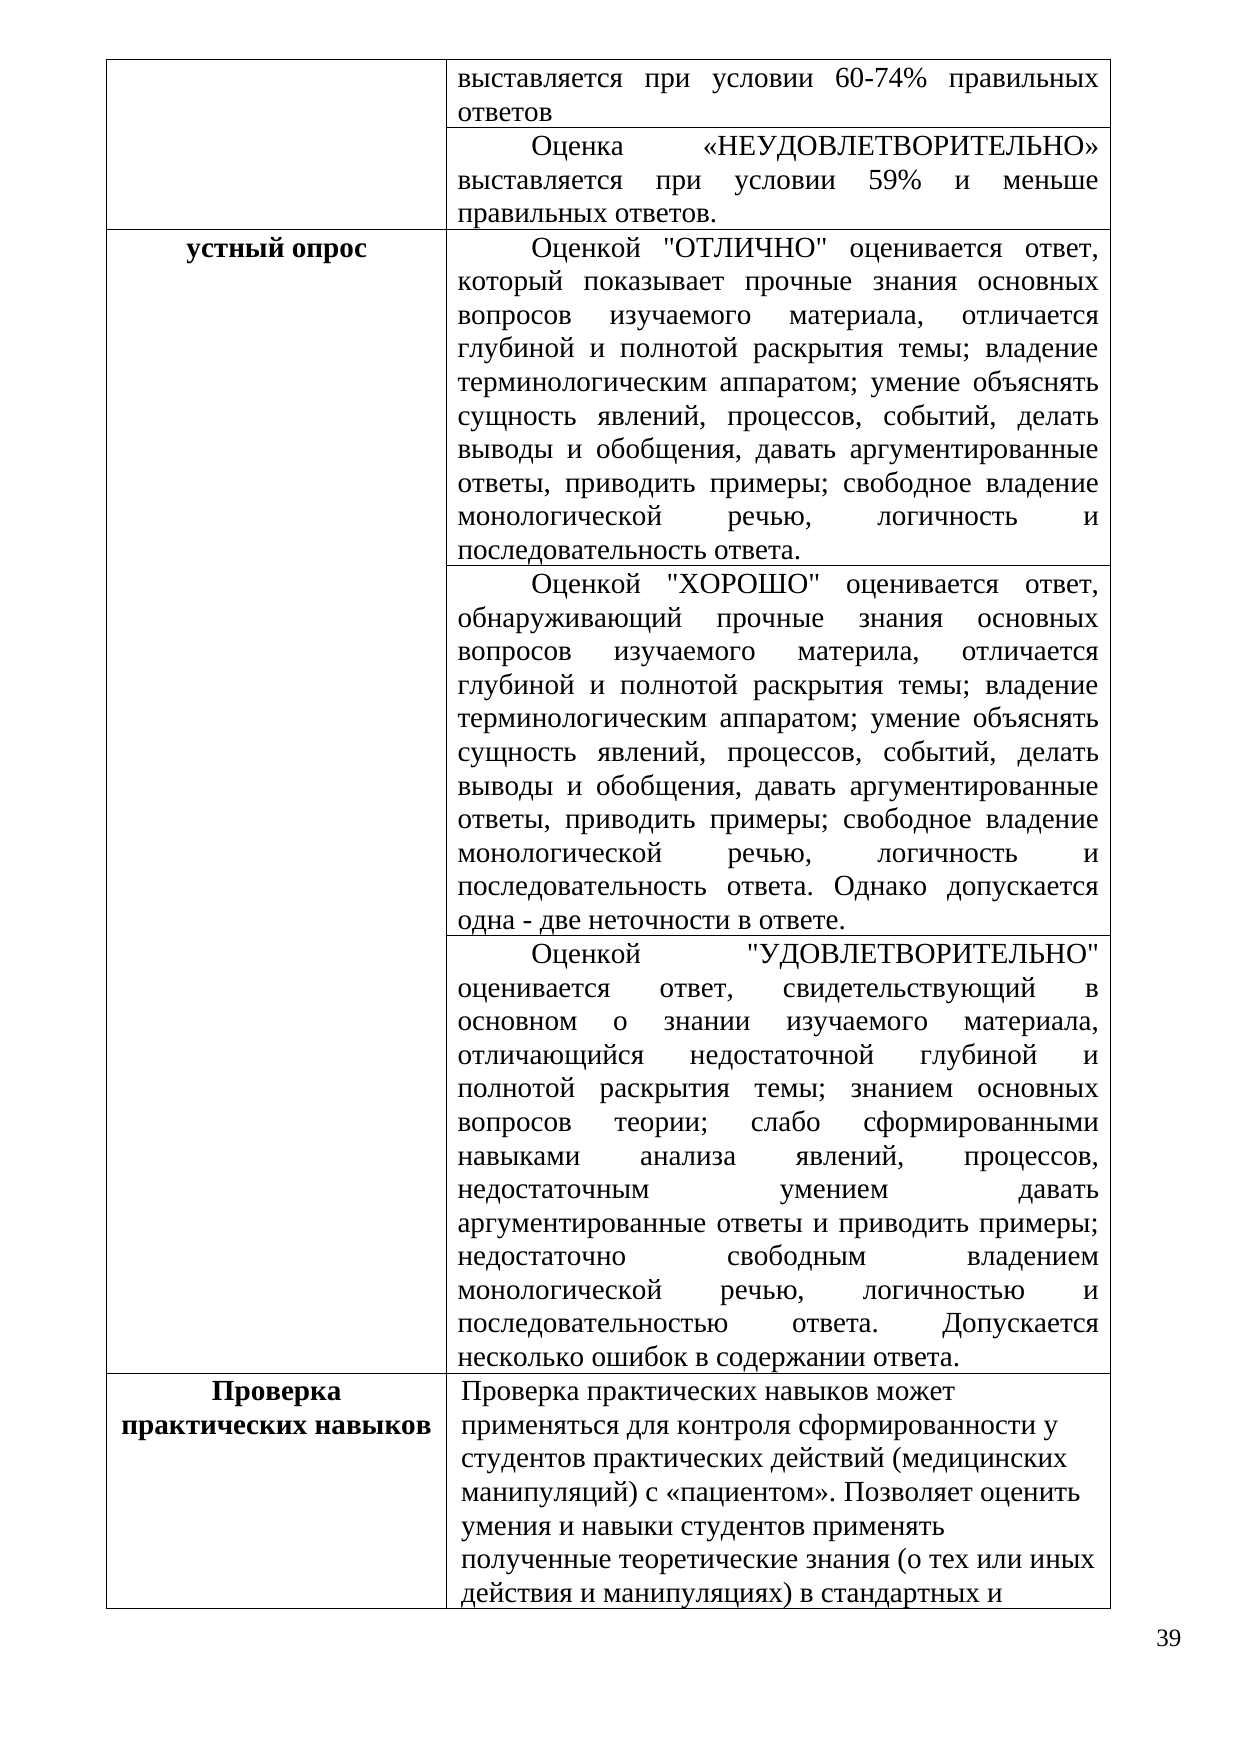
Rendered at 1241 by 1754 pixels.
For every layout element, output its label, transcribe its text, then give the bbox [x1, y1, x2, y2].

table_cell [447, 60, 1110, 127]
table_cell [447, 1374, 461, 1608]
table_cell Оценка «НЕУДОВЛЕТВОРИТЕЛЬНО» выставляется при условии 59% и меньше правильных ответов. [447, 128, 1110, 229]
table_cell устный опрос [107, 230, 446, 1372]
table_cell Оценкой "ОТЛИЧНО" оценивается ответ, который показывает прочные знания основных вопросов изучаемого материала, отличается глубиной и полнотой раскрытия темы; владение терминологическим аппаратом; умение объяснять сущность явлений, процессов, событий, делать выводы и обобщения, давать аргументированные ответы, приводить примеры; свободное владение монологической речью, логичность и последовательность ответа. [447, 230, 1110, 565]
table_cell Оценкой "ХОРОШО" оценивается ответ, обнаруживающий прочные знания основных вопросов изучаемого материла, отличается глубиной и полнотой раскрытия темы; владение терминологическим аппаратом; умение объяснять сущность явлений, процессов, событий, делать выводы и обобщения, давать аргументированные ответы, приводить примеры; свободное владение монологической речью, логичность и последовательность ответа. Однако допускается одна - две неточности в ответе. [447, 566, 1110, 935]
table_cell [107, 1374, 446, 1608]
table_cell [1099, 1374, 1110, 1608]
table_cell Оценкой "УДОВЛЕТВОРИТЕЛЬНО" оценивается ответ, свидетельствующий в основном о знании изучаемого материала, отличающийся недостаточной глубиной и полнотой раскрытия темы; знанием основных вопросов теории; слабо сформированными навыками анализа явлений, процессов, недостаточным умением давать аргументированные ответы и приводить примеры; недостаточно свободным владением монологической речью, логичностью и последовательностью ответа. Допускается несколько ошибок в содержании ответа. [447, 936, 1110, 1372]
